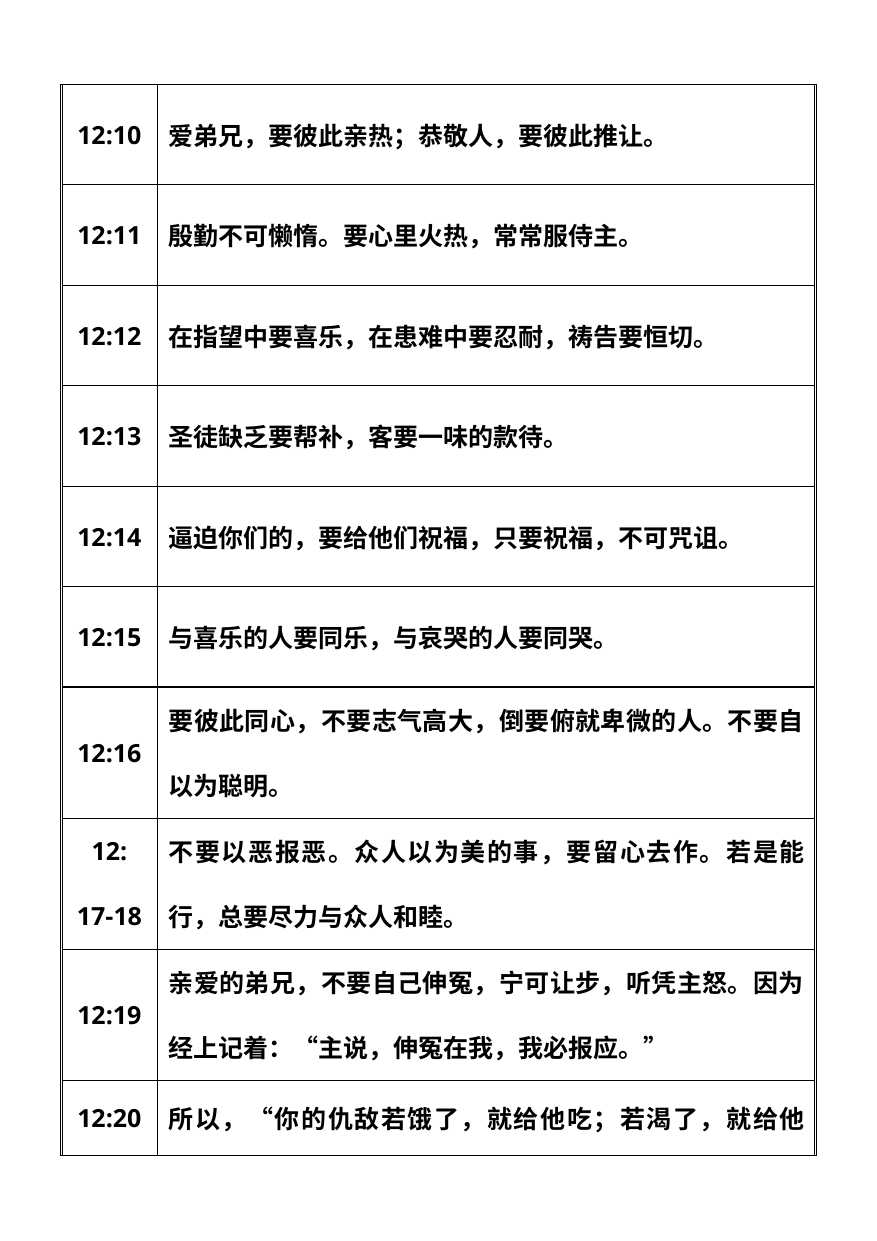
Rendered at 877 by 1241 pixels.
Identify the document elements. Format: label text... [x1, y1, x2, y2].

table_cell 12:15 [63, 587, 157, 686]
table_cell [158, 1081, 814, 1155]
table_cell 12: 17-18 [63, 819, 157, 948]
table_cell 12:19 [63, 950, 157, 1079]
table_cell 12:20 [63, 1081, 157, 1155]
table_cell 12:13 [63, 386, 157, 486]
table_cell 不要以恶报恶。众人以为美的事，要留心去作。若是能行，总要尽力与众人和睦。 [158, 819, 814, 948]
table_cell 在指望中要喜乐，在患难中要忍耐，祷告要恒切。 [158, 286, 814, 385]
table_cell 要彼此同心，不要志气高大，倒要俯就卑微的人。不要自以为聪明。 [158, 688, 814, 817]
table_cell 12:14 [63, 487, 157, 586]
table_cell 12:16 [63, 688, 157, 817]
table_cell 逼迫你们的，要给他们祝福，只要祝福，不可咒诅。 [158, 487, 814, 586]
table_cell 12:11 [63, 185, 157, 285]
table_cell 圣徒缺乏要帮补，客要一味的款待。 [158, 386, 814, 486]
table_cell 殷勤不可懒惰。要心里火热，常常服侍主。 [158, 185, 814, 285]
table_cell 12:12 [63, 286, 157, 385]
table_cell 12:10 [63, 85, 157, 184]
table_cell 亲爱的弟兄，不要自己伸冤，宁可让步，听凭主怒。因为经上记着：“主说，伸冤在我，我必报应。” [158, 950, 814, 1079]
table_cell 与喜乐的人要同乐，与哀哭的人要同哭。 [158, 587, 814, 686]
table_cell 爱弟兄，要彼此亲热；恭敬人，要彼此推让。 [158, 85, 814, 184]
